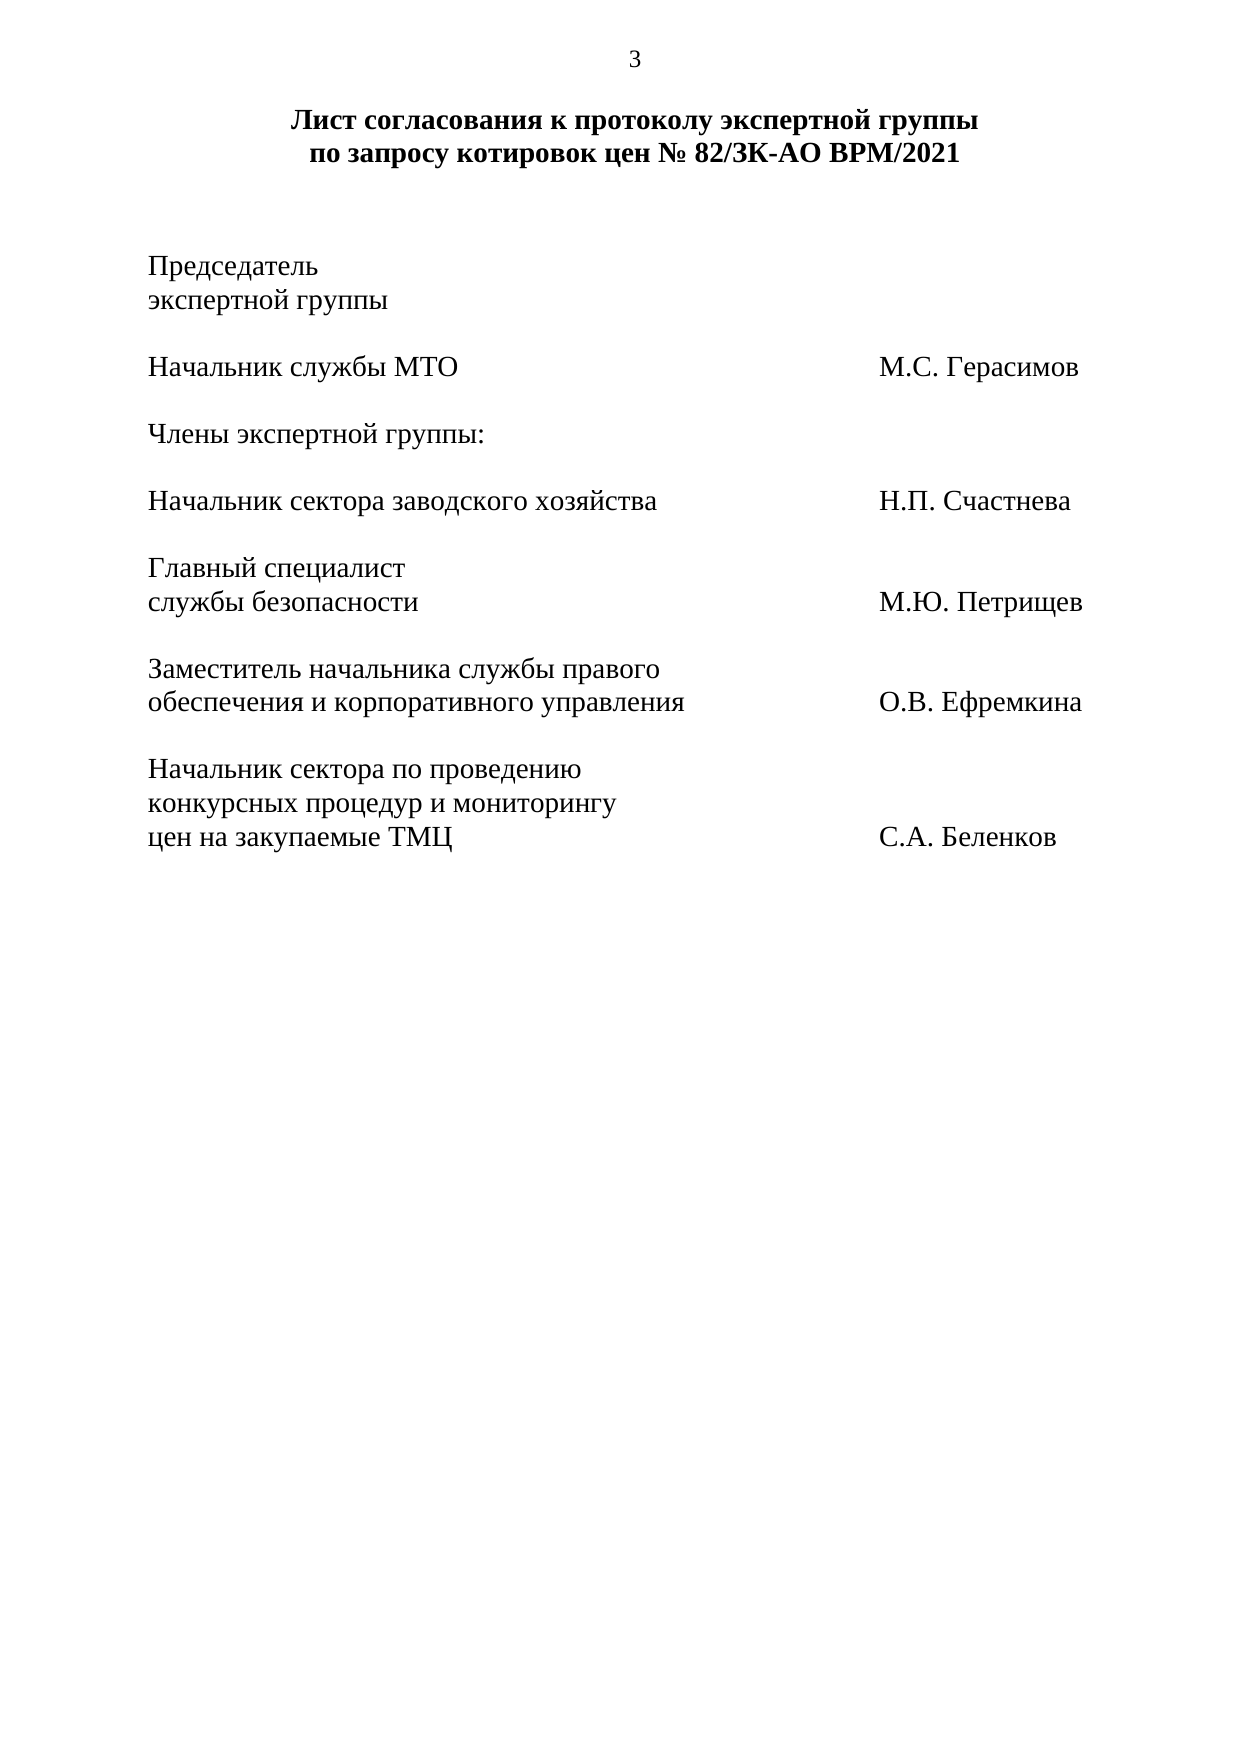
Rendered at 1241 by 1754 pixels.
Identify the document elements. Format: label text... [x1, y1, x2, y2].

text Заместитель начальника службы правого [148, 651, 1122, 684]
text цен на закупаемые ТМЦ С.А. Беленков [148, 819, 1122, 852]
text Главный специалист [148, 550, 1122, 584]
text Начальник сектора по проведению [148, 752, 1122, 785]
text Начальник сектора заводского хозяйства Н.П. Счастнева [148, 483, 1122, 517]
text службы безопасности М.Ю. Петрищев [148, 584, 1122, 617]
text конкурсных процедур и мониторингу [148, 785, 1122, 819]
text Члены экспертной группы: [148, 416, 1122, 450]
text Начальник службы МТО М.С. Герасимов [148, 349, 1122, 383]
text экспертной группы [148, 282, 1122, 316]
text обеспечения и корпоративного управления О.В. Ефремкина [148, 684, 1122, 718]
text Лист согласования к протоколу экспертной группы [148, 102, 1122, 135]
text Председатель [148, 248, 1122, 282]
text по запросу котировок цен № 82/ЗК-АО ВРМ/2021 [148, 135, 1122, 169]
